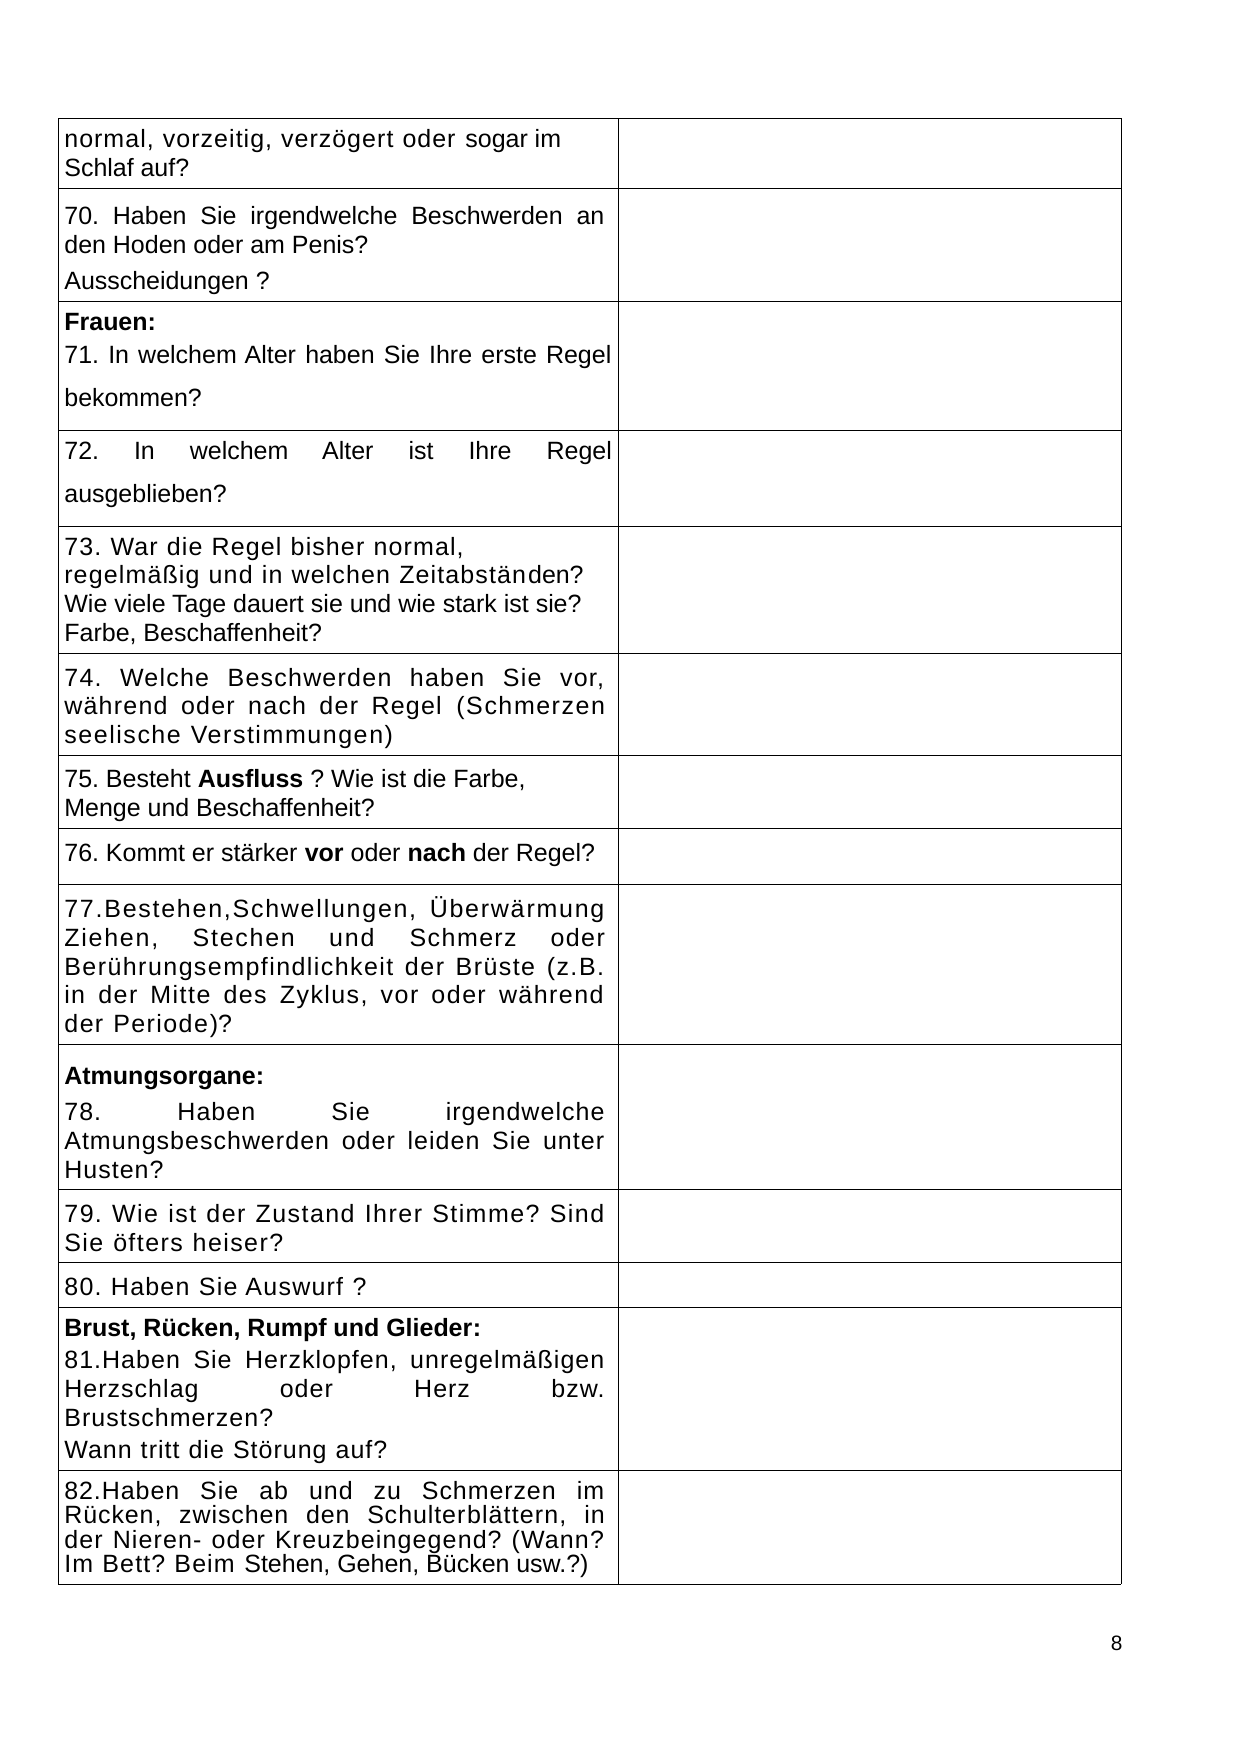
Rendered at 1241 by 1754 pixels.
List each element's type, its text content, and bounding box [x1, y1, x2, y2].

table_cell 79. Wie ist der Zustand Ihrer Stimme? Sind Sie öfters heiser? [59, 1190, 618, 1262]
table_cell 72. In welchem Alter ist Ihre Regel ausgeblieben? [59, 431, 618, 526]
table_cell Atmungsorgane: 78. Haben Sie irgendwelche Atmungsbeschwerden oder leiden Sie unter Husten? [59, 1045, 618, 1189]
table_cell [619, 756, 1121, 828]
table_cell [619, 885, 1121, 1044]
table_cell [619, 1190, 1121, 1262]
table_cell 75. Besteht Ausfluss ? Wie ist die Farbe, Menge und Beschaffenheit? [59, 756, 618, 828]
table_cell [619, 189, 1121, 301]
table_cell [619, 1308, 1121, 1470]
table_cell [619, 431, 1121, 526]
table_cell [619, 654, 1121, 754]
table_cell [619, 1263, 1121, 1307]
table_cell 76. Kommt er stärker vor oder nach der Regel? [59, 829, 618, 884]
table_cell Frauen: 71. In welchem Alter haben Sie Ihre erste Regel bekommen? [59, 302, 618, 430]
table_cell 74. Welche Beschwerden haben Sie vor, während oder nach der Regel (Schmerzen seelische Verstimmungen) [59, 654, 618, 754]
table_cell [59, 119, 618, 188]
table_cell Brust, Rücken, Rumpf und Glieder: 81.Haben Sie Herzklopfen, unregelmäßigen Herzschlag oder Herz bzw. Brustschmerzen? Wann tritt die Störung auf? [59, 1308, 618, 1470]
table_cell 77.Bestehen,Schwellungen, Überwärmung Ziehen, Stechen und Schmerz oder Berührungsempfindlichkeit der Brüste (z.B. in der Mitte des Zyklus, vor oder während der Periode)? [59, 885, 618, 1044]
table_cell [619, 527, 1121, 652]
table_cell [619, 1471, 1121, 1583]
table_cell 82.Haben Sie ab und zu Schmerzen im Rücken, zwischen den Schulterblättern, in der Nieren- oder Kreuzbeingegend? (Wann? Im Bett? Beim Stehen, Gehen, Bücken usw.?) [59, 1471, 618, 1583]
table_cell [619, 1045, 1121, 1189]
table_cell [619, 302, 1121, 430]
table_cell 70. Haben Sie irgendwelche Beschwerden an den Hoden oder am Penis? Ausscheidungen ? [59, 189, 618, 301]
table_cell [619, 829, 1121, 884]
table_cell 73. War die Regel bisher normal, regelmäßig und in welchen Zeitabständen? Wie viele Tage dauert sie und wie stark ist sie? Farbe, Beschaffenheit? [59, 527, 618, 652]
table_cell 80. Haben Sie Auswurf ? [59, 1263, 618, 1307]
table_cell [619, 119, 1121, 188]
